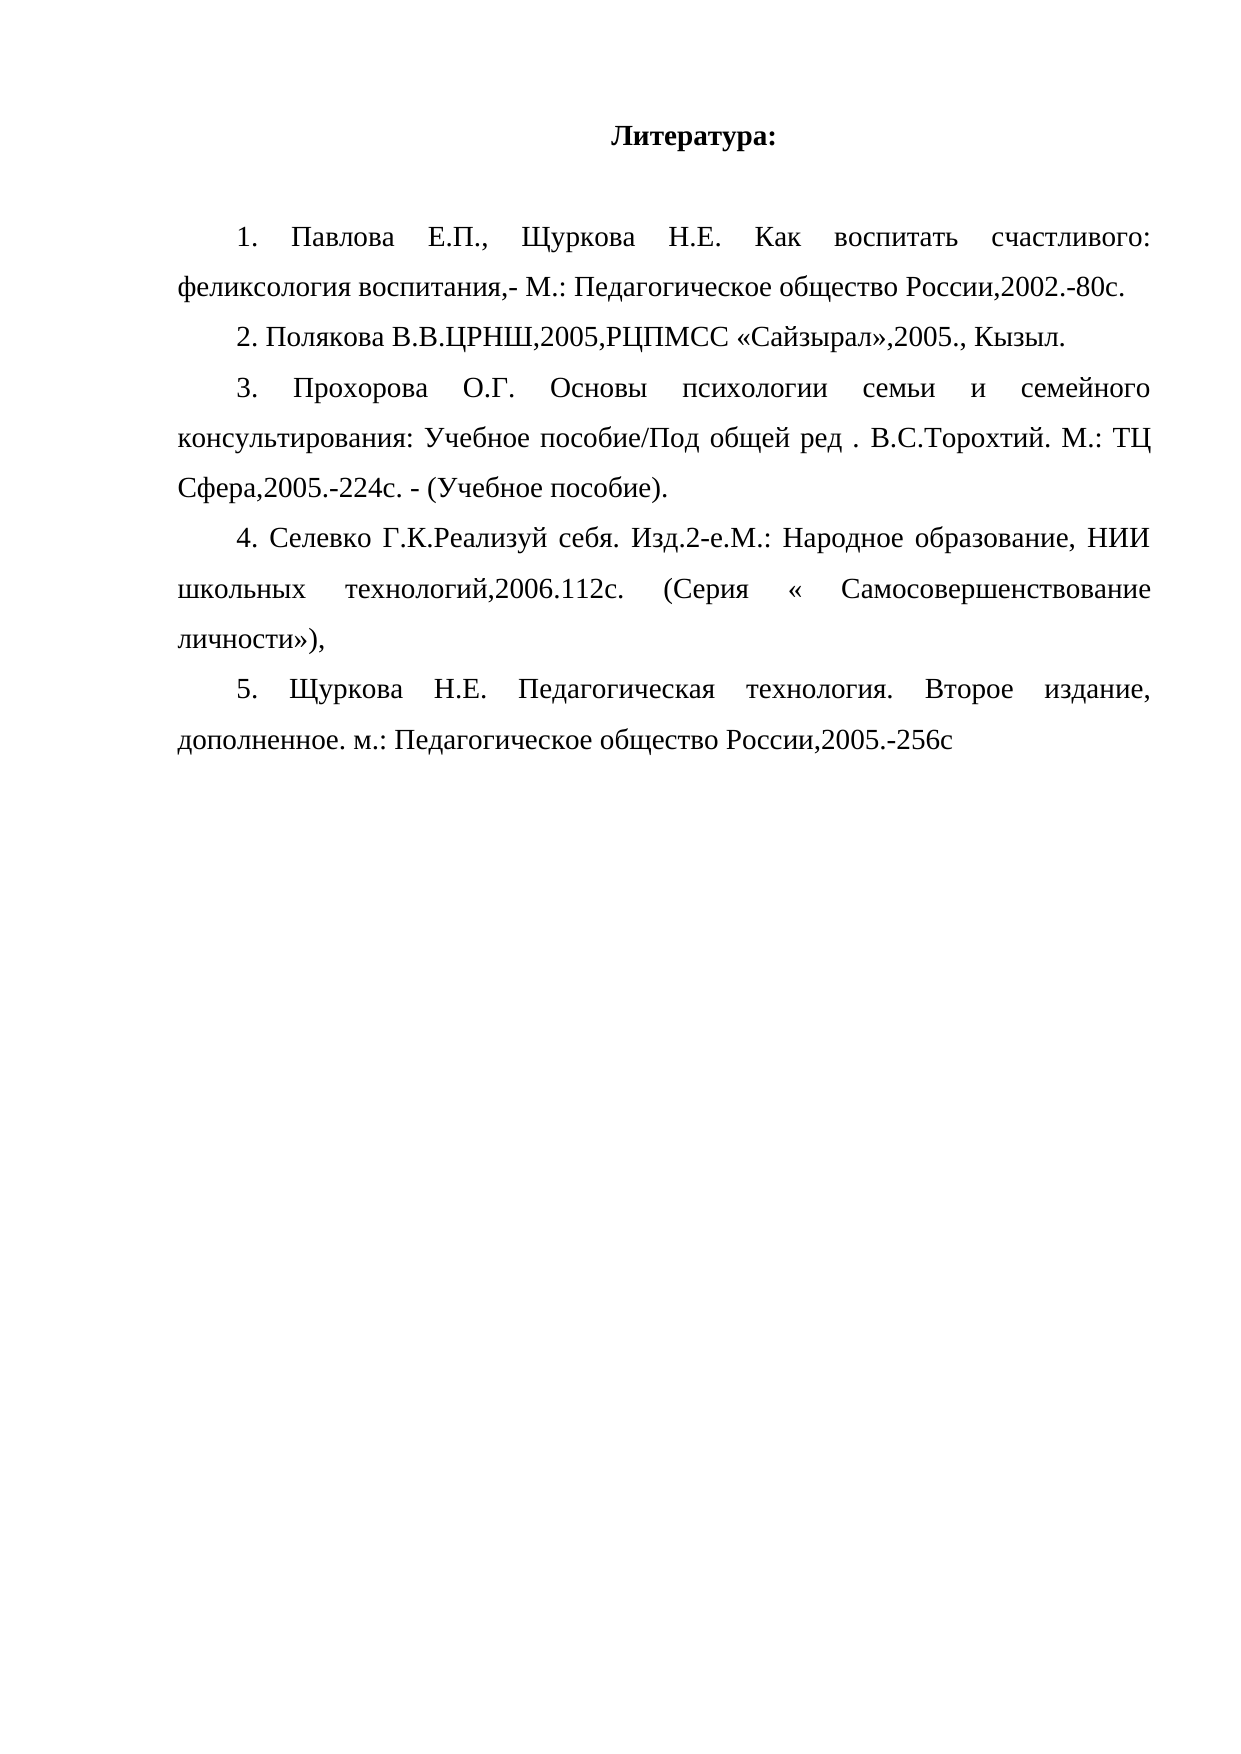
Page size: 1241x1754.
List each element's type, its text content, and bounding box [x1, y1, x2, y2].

text 4. Селевко Г.К.Реализуй себя. Изд.2-е.М.: Народное образование, НИИ школьных технологий,2006.112с. (Серия « Самосовершенствование личности»), [177, 521, 1152, 655]
text 5. Щуркова Н.Е. Педагогическая технология. Второе издание, дополненное. м.: Педагогическое общество России,2005.-256с [177, 672, 1152, 755]
text 3. Прохорова О.Г. Основы психологии семьи и семейного консультирования: Учебное пособие/Под общей ред . В.С.Торохтий. М.: ТЦ Сфера,2005.-224с. - (Учебное пособие). [177, 370, 1152, 504]
text 1. Павлова Е.П., Щуркова Н.Е. Как воспитать счастливого: феликсология воспитания,- М.: Педагогическое общество России,2002.-80с. [177, 219, 1152, 303]
text Литература: [177, 118, 1152, 152]
text 2. Полякова В.В.ЦРНШ,2005,РЦПМСС «Сайзырал»,2005., Кызыл. [177, 319, 1152, 353]
